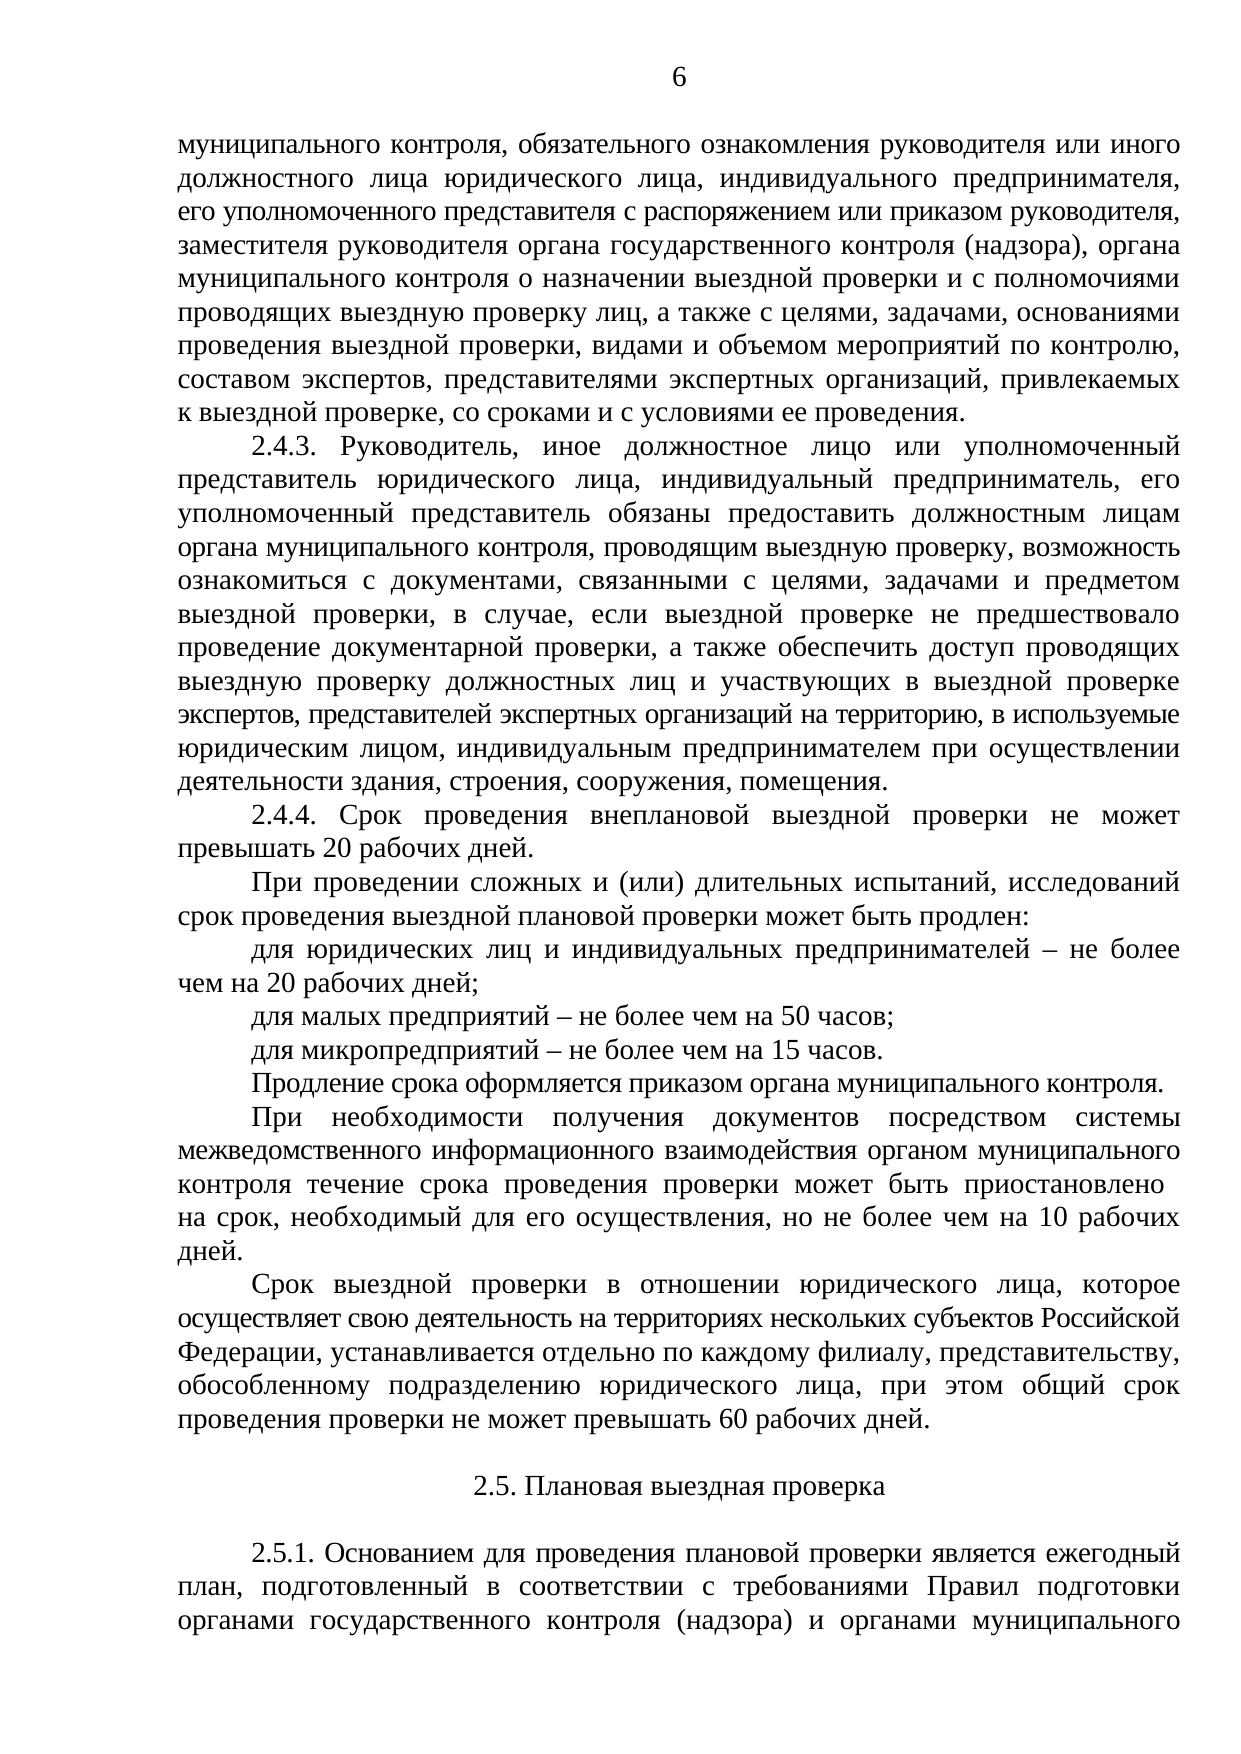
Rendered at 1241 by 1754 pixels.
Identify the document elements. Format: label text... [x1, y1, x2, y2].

text для юридических лиц и индивидуальных предпринимателей – не более чем на 20 рабочих дней; [177, 931, 1181, 998]
text для микропредприятий – не более чем на 15 часов. [177, 1032, 1181, 1065]
text для малых предприятий – не более чем на 50 часов; [177, 998, 1181, 1032]
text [177, 126, 1181, 428]
text При необходимости получения документов посредством системы межведомственного информационного взаимодействия органом муниципального контроля течение срока проведения проверки может быть приостановлено на срок, необходимый для его осуществления, но не более чем на 10 рабочих дней. [177, 1099, 1181, 1267]
text 2.4.4. Срок проведения внеплановой выездной проверки не может превышать 20 рабочих дней. [177, 797, 1181, 864]
text 2.5. Плановая выездная проверка [177, 1468, 1181, 1501]
text Срок выездной проверки в отношении юридического лица, которое осуществляет свою деятельность на территориях нескольких субъектов Российской Федерации, устанавливается отдельно по каждому филиалу, представительству, обособленному подразделению юридического лица, при этом общий срок проведения проверки не может превышать 60 рабочих дней. [177, 1267, 1181, 1434]
text При проведении сложных и (или) длительных испытаний, исследований срок проведения выездной плановой проверки может быть продлен: [177, 864, 1181, 931]
text Продление срока оформляется приказом органа муниципального контроля. [177, 1065, 1181, 1099]
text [177, 1535, 1181, 1636]
text 2.4.3. Руководитель, иное должностное лицо или уполномоченный представитель юридического лица, индивидуальный предприниматель, его уполномоченный представитель обязаны предоставить должностным лицам органа муниципального контроля, проводящим выездную проверку, возможность ознакомиться с документами, связанными с целями, задачами и предметом выездной проверки, в случае, если выездной проверке не предшествовало проведение документарной проверки, а также обеспечить доступ проводящих выездную проверку должностных лиц и участвующих в выездной проверке экспертов, представителей экспертных организаций на территорию, в используемые юридическим лицом, индивидуальным предпринимателем при осуществлении деятельности здания, строения, сооружения, помещения. [177, 428, 1181, 797]
